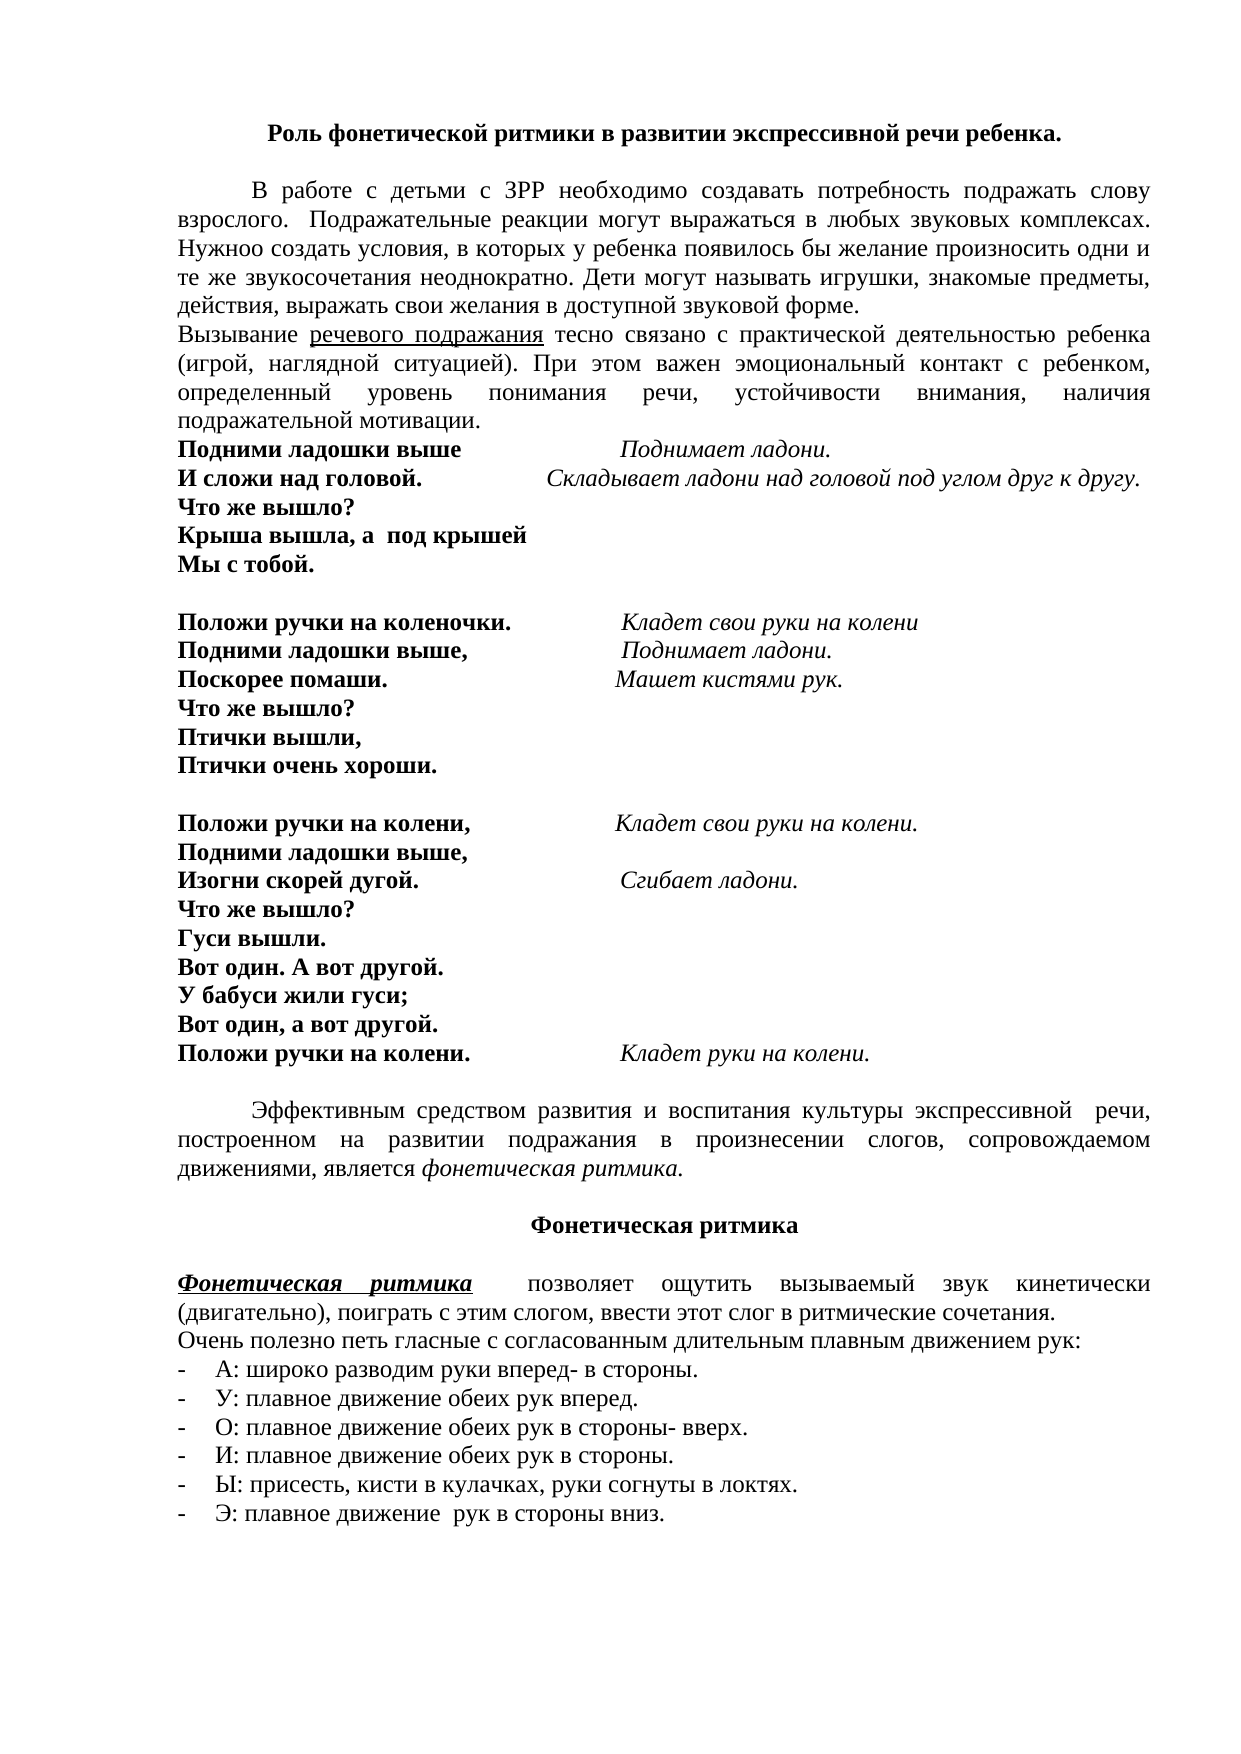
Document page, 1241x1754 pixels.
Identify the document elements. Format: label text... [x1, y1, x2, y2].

list И: плавное движение обеих рук в стороны. [177, 1441, 1152, 1469]
text Вызывание речевого подражания тесно связано с практической деятельностью ребенка (игрой, наглядной ситуацией). При этом важен эмоциональный контакт с ребенком, определенный уровень понимания речи, устойчивости внимания, наличия подражательной мотивации. [177, 319, 1152, 434]
text Что же вышло? [177, 894, 1152, 923]
text Очень полезно петь гласные с согласованным длительным плавным движением рук: [177, 1326, 1152, 1354]
text Роль фонетической ритмики в развитии экспрессивной речи ребенка. [177, 118, 1152, 147]
list А: широко разводим руки вперед- в стороны. [177, 1354, 1152, 1383]
text Птички очень хороши. [177, 751, 1152, 779]
text Подними ладошки выше Поднимает ладони. [177, 434, 1152, 463]
text Гуси вышли. [177, 923, 1152, 952]
text Фонетическая ритмика позволяет ощутить вызываемый звук кинетически (двигательно), поиграть с этим слогом, ввести этот слог в ритмические сочетания. [177, 1268, 1152, 1326]
list У: плавное движение обеих рук вперед. [177, 1383, 1152, 1412]
text Мы с тобой. [177, 549, 1152, 578]
text Положи ручки на колени, Кладет свои руки на колени. [177, 808, 1152, 837]
text Вот один. А вот другой. [177, 952, 1152, 981]
text Поскорее помаши. Машет кистями рук. [177, 664, 1152, 693]
text Крыша вышла, а под крышей [177, 521, 1152, 549]
text Положи ручки на коленочки. Кладет свои руки на колени [177, 607, 1152, 636]
text В работе с детьми с ЗРР необходимо создавать потребность подражать слову взрослого. Подражательные реакции могут выражаться в любых звуковых комплексах. Нужноо создать условия, в которых у ребенка появилось бы желание произносить одни и те же звукосочетания неоднократно. Дети могут называть игрушки, знакомые предметы, действия, выражать свои желания в доступной звуковой форме. [177, 176, 1152, 319]
list О: плавное движение обеих рук в стороны- вверх. [177, 1412, 1152, 1441]
text Что же вышло? [177, 492, 1152, 521]
text У бабуси жили гуси; [177, 981, 1152, 1009]
list Э: плавное движение рук в стороны вниз. [177, 1498, 1152, 1527]
text Подними ладошки выше, Поднимает ладони. [177, 636, 1152, 664]
text Вот один, а вот другой. [177, 1009, 1152, 1038]
text Птички вышли, [177, 722, 1152, 751]
text Подними ладошки выше, [177, 837, 1152, 866]
list Ы: присесть, кисти в кулачках, руки согнуты в локтях. [177, 1469, 1152, 1498]
text И сложи над головой. Складывает ладони над головой под углом друг к другу. [177, 463, 1152, 492]
text Что же вышло? [177, 693, 1152, 722]
text Изогни скорей дугой. Сгибает ладони. [177, 866, 1152, 894]
text Положи ручки на колени. Кладет руки на колени. [177, 1038, 1152, 1067]
text Эффективным средством развития и воспитания культуры экспрессивной речи, построенном на развитии подражания в произнесении слогов, сопровождаемом движениями, является фонетическая ритмика. [177, 1096, 1152, 1182]
text Фонетическая ритмика [177, 1211, 1152, 1239]
